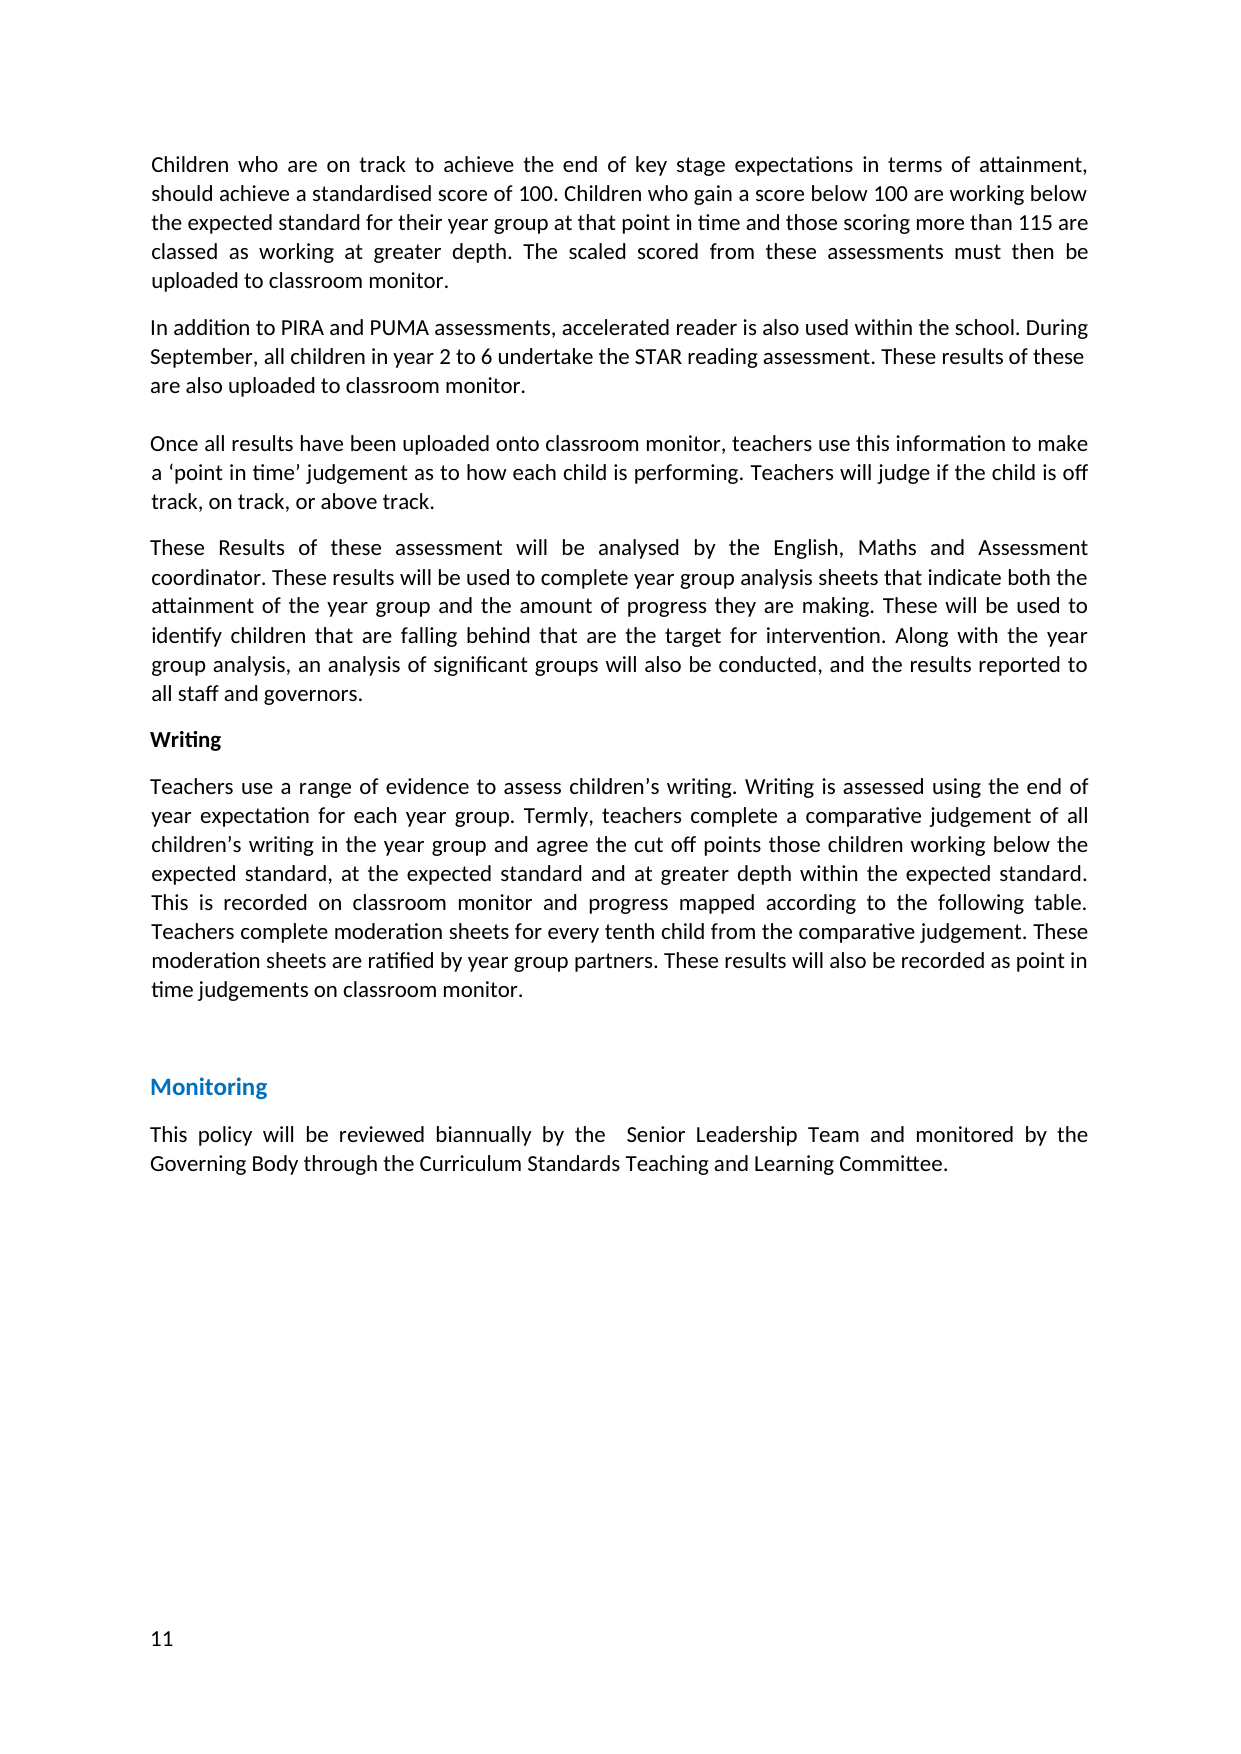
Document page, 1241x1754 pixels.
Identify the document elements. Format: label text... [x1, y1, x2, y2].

text These Results of these assessment will be analysed by the English, Maths and Assessment coordinator. These results will be used to complete year group analysis sheets that indicate both the attainment of the year group and the amount of progress they are making. These will be used to identify children that are falling behind that are the target for intervention. Along with the year group analysis, an analysis of significant groups will also be conducted, and the results reported to all staff and governors. [150, 533, 1090, 707]
text In addition to PIRA and PUMA assessments, accelerated reader is also used within the school. During September, all children in year 2 to 6 undertake the STAR reading assessment. These results of these [150, 313, 1090, 370]
text Teachers use a range of evidence to assess children’s writing. Writing is assessed using the end of year expectation for each year group. Termly, teachers complete a comparative judgement of all children’s writing in the year group and agree the cut off points those children working below the expected standard, at the expected standard and at greater depth within the expected standard. This is recorded on classroom monitor and progress mapped according to the following table. Teachers complete moderation sheets for every tenth child from the comparative judgement. These moderation sheets are ratified by year group partners. These results will also be recorded as point in time judgements on classroom monitor. [150, 772, 1090, 1003]
text Once all results have been uploaded onto classroom monitor, teachers use this information to make a ‘point in time’ judgement as to how each child is performing. Teachers will judge if the child is off track, on track, or above track. [150, 429, 1090, 515]
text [150, 150, 1090, 294]
text are also uploaded to classroom monitor. [150, 371, 1090, 399]
text This policy will be reviewed biannually by the Senior Leadership Team and monitored by the Governing Body through the Curriculum Standards Teaching and Learning Committee. [150, 1120, 1090, 1177]
text Writing [150, 725, 1090, 753]
text Monitoring [150, 1071, 1090, 1101]
